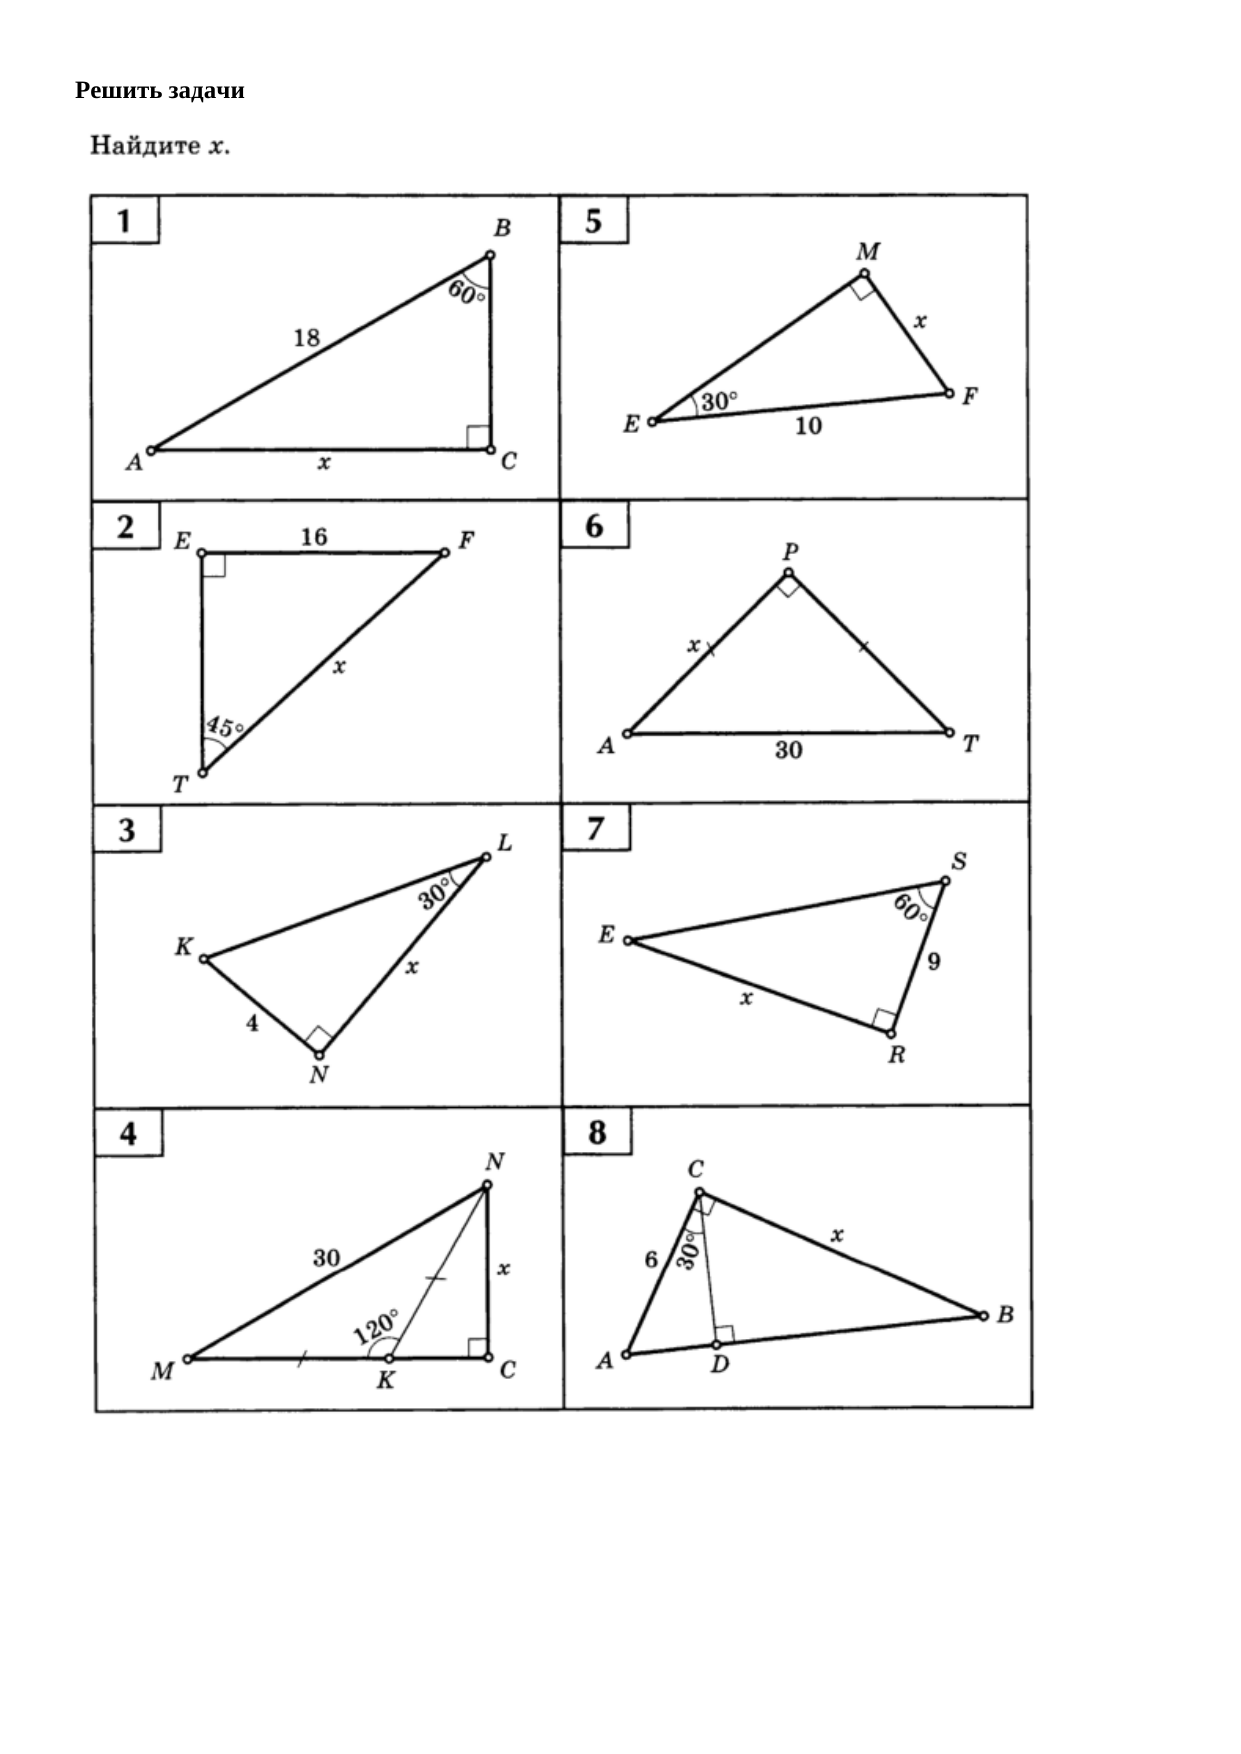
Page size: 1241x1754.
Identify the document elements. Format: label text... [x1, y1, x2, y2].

picture [75, 128, 1043, 1421]
text Решить задачи [75, 75, 1165, 104]
